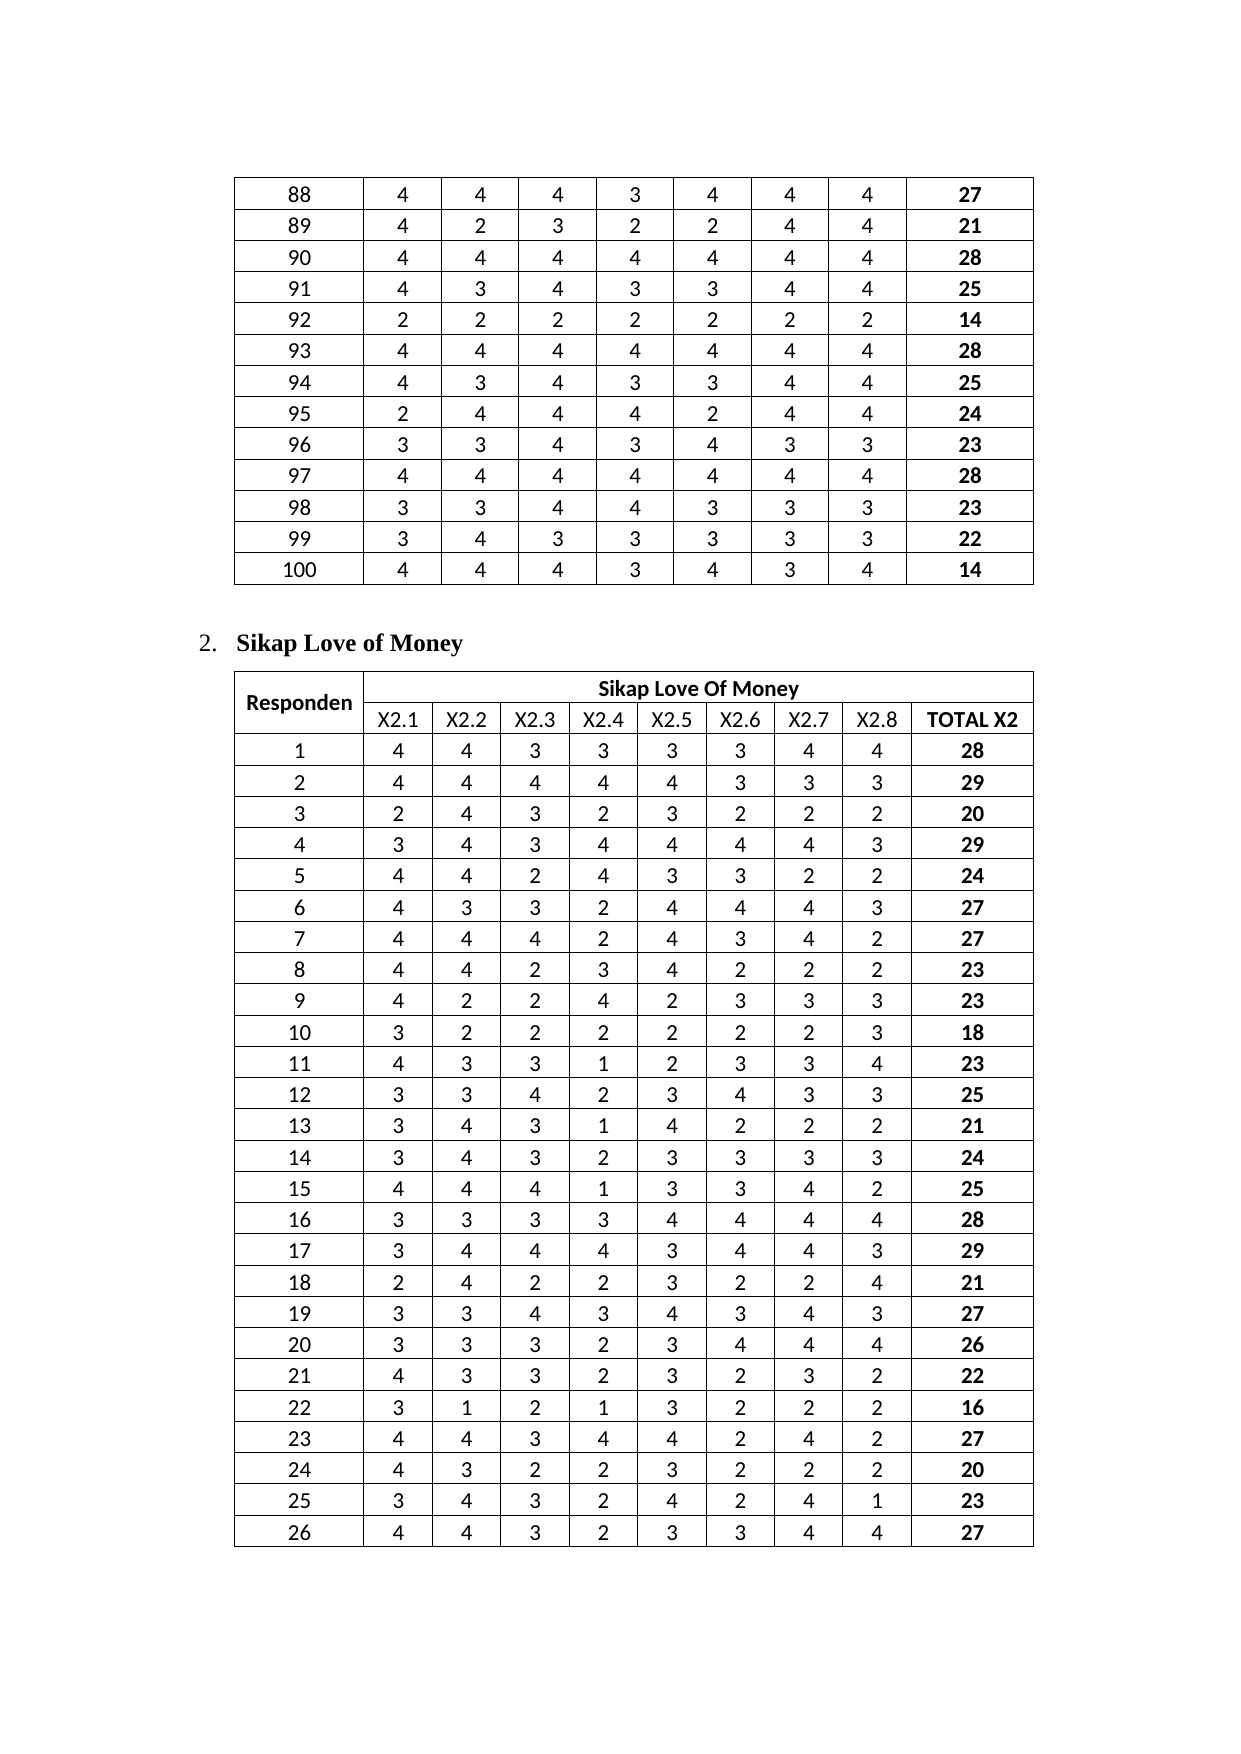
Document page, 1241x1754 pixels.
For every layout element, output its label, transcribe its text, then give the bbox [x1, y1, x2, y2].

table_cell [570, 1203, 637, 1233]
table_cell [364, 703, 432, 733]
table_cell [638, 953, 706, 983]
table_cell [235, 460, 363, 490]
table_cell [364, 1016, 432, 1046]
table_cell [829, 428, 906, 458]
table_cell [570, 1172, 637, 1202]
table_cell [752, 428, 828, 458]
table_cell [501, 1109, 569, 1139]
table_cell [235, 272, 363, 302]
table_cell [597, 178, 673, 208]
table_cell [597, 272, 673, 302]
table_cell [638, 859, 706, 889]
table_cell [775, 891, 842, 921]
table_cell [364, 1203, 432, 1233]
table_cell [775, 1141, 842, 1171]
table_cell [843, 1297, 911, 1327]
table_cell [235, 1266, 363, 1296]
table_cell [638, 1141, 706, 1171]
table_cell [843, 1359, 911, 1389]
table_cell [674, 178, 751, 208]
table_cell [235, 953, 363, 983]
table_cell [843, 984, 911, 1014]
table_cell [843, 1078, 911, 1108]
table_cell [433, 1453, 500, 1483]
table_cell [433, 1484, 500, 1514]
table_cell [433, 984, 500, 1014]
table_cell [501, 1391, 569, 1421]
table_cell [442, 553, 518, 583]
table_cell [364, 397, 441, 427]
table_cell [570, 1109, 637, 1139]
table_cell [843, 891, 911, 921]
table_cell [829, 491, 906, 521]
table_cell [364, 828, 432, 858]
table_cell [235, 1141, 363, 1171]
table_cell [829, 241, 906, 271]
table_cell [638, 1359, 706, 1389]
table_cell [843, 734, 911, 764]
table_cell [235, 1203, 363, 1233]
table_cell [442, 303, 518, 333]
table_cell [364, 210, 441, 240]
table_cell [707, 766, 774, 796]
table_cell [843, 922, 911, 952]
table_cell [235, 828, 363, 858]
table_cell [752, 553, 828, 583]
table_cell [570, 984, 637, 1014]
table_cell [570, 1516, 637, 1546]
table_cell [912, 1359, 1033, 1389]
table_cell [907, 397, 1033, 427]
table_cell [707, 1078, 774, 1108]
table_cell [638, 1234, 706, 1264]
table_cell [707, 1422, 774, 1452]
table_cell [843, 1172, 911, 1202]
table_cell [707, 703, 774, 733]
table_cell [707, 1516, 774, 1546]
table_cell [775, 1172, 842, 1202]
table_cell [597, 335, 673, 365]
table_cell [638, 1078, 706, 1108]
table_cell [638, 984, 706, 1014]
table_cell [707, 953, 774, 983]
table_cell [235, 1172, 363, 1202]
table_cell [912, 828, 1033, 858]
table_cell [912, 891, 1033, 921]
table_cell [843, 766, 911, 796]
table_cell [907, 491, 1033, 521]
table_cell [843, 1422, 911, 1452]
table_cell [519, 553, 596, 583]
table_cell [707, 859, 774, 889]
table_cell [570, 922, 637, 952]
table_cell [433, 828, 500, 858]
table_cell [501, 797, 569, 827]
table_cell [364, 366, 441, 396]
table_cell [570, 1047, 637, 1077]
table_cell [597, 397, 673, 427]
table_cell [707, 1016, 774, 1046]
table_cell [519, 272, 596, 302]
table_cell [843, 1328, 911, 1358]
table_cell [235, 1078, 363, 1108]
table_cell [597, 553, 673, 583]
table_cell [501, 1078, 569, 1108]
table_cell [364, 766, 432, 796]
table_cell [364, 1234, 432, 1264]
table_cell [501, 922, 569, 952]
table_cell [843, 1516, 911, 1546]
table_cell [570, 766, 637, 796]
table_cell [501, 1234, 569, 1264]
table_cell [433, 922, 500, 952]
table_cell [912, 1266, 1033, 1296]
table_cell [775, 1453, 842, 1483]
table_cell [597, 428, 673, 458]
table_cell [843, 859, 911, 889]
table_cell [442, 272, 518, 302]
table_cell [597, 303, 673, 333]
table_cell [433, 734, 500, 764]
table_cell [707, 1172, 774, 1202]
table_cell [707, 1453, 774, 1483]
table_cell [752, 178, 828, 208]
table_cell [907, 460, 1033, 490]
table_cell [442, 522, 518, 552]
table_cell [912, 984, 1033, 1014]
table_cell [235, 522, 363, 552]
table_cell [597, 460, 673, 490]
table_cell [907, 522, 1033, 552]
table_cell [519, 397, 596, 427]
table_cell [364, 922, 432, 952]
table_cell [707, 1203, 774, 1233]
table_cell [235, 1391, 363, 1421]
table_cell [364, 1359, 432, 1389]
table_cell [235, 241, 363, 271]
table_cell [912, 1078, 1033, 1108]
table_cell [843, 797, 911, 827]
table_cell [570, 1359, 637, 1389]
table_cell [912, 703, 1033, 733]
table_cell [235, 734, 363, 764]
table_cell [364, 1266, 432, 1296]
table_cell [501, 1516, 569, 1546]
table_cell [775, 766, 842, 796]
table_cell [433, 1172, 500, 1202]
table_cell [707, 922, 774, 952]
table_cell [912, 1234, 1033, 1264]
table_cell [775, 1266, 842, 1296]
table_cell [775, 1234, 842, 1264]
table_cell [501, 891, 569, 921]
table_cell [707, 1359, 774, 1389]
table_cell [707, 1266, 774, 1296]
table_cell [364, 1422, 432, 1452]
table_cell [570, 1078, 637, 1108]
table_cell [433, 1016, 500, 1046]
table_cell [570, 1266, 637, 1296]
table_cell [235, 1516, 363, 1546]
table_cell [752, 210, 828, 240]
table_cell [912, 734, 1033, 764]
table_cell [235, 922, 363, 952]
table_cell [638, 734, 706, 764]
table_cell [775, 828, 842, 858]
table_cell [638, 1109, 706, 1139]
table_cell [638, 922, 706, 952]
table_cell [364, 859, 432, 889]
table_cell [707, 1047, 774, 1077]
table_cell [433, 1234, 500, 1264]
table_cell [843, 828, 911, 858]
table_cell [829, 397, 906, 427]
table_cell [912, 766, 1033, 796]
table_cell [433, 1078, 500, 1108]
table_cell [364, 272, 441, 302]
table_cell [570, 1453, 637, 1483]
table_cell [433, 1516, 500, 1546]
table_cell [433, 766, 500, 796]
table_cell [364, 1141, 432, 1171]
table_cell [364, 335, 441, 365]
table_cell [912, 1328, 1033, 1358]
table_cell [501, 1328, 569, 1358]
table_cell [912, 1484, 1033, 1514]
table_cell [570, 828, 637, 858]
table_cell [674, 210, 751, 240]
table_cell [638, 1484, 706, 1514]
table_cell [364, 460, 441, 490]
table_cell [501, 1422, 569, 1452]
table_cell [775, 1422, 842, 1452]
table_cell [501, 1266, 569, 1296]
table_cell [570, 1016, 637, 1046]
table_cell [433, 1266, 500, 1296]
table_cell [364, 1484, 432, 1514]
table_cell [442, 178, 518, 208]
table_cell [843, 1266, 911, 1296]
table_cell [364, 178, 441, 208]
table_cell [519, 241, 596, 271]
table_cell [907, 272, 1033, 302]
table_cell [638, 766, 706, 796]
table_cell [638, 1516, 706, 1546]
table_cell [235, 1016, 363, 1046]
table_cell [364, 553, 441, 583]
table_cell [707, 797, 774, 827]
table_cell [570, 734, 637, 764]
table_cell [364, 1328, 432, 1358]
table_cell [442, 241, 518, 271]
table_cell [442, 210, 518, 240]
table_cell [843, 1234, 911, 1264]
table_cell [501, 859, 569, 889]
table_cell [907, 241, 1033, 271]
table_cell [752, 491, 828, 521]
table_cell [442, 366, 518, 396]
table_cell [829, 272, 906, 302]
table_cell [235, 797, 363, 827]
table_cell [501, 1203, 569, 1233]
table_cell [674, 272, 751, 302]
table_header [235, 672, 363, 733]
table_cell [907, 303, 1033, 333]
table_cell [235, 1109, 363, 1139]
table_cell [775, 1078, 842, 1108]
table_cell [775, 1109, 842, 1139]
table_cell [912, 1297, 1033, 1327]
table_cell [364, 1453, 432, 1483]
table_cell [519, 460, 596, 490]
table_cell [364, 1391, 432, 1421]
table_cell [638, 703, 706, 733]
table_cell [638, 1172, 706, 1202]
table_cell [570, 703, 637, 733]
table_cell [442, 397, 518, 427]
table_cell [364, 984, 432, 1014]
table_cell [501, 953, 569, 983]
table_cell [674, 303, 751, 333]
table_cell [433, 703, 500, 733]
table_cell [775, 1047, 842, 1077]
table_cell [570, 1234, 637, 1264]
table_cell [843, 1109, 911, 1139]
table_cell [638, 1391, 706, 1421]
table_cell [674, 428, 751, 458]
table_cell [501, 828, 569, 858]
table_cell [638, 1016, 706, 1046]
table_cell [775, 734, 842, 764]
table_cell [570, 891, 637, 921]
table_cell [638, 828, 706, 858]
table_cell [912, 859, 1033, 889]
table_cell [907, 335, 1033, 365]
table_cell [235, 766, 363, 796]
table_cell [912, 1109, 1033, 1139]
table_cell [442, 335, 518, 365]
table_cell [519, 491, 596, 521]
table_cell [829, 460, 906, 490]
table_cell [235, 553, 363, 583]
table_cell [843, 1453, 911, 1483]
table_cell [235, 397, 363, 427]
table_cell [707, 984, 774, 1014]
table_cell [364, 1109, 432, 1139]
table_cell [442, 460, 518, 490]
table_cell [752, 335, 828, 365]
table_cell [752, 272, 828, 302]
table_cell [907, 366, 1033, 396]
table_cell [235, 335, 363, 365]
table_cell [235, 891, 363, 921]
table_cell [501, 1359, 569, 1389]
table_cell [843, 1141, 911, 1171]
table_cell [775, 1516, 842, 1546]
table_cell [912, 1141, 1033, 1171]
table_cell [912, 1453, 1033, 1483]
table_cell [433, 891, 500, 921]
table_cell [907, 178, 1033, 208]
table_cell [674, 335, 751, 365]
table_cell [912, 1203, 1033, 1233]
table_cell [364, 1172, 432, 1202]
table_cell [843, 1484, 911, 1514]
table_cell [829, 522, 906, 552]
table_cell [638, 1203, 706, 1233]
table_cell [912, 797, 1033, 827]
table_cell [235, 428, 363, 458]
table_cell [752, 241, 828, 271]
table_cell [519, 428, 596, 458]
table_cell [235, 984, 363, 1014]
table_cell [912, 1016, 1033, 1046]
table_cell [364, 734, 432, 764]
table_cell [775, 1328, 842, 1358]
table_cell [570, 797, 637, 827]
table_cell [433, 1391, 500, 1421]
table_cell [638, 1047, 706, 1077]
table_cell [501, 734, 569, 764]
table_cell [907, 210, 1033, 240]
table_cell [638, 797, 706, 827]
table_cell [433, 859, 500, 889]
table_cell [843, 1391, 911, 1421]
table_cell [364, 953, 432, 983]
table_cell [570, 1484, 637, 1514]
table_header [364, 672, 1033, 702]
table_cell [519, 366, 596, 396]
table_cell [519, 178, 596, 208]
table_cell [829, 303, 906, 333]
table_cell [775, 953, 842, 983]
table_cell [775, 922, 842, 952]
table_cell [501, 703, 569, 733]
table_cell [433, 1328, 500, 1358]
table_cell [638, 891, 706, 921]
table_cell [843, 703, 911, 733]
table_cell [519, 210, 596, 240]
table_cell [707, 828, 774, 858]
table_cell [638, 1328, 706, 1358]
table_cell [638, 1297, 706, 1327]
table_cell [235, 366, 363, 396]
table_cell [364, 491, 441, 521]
list Sikap Love of Money [199, 628, 1063, 656]
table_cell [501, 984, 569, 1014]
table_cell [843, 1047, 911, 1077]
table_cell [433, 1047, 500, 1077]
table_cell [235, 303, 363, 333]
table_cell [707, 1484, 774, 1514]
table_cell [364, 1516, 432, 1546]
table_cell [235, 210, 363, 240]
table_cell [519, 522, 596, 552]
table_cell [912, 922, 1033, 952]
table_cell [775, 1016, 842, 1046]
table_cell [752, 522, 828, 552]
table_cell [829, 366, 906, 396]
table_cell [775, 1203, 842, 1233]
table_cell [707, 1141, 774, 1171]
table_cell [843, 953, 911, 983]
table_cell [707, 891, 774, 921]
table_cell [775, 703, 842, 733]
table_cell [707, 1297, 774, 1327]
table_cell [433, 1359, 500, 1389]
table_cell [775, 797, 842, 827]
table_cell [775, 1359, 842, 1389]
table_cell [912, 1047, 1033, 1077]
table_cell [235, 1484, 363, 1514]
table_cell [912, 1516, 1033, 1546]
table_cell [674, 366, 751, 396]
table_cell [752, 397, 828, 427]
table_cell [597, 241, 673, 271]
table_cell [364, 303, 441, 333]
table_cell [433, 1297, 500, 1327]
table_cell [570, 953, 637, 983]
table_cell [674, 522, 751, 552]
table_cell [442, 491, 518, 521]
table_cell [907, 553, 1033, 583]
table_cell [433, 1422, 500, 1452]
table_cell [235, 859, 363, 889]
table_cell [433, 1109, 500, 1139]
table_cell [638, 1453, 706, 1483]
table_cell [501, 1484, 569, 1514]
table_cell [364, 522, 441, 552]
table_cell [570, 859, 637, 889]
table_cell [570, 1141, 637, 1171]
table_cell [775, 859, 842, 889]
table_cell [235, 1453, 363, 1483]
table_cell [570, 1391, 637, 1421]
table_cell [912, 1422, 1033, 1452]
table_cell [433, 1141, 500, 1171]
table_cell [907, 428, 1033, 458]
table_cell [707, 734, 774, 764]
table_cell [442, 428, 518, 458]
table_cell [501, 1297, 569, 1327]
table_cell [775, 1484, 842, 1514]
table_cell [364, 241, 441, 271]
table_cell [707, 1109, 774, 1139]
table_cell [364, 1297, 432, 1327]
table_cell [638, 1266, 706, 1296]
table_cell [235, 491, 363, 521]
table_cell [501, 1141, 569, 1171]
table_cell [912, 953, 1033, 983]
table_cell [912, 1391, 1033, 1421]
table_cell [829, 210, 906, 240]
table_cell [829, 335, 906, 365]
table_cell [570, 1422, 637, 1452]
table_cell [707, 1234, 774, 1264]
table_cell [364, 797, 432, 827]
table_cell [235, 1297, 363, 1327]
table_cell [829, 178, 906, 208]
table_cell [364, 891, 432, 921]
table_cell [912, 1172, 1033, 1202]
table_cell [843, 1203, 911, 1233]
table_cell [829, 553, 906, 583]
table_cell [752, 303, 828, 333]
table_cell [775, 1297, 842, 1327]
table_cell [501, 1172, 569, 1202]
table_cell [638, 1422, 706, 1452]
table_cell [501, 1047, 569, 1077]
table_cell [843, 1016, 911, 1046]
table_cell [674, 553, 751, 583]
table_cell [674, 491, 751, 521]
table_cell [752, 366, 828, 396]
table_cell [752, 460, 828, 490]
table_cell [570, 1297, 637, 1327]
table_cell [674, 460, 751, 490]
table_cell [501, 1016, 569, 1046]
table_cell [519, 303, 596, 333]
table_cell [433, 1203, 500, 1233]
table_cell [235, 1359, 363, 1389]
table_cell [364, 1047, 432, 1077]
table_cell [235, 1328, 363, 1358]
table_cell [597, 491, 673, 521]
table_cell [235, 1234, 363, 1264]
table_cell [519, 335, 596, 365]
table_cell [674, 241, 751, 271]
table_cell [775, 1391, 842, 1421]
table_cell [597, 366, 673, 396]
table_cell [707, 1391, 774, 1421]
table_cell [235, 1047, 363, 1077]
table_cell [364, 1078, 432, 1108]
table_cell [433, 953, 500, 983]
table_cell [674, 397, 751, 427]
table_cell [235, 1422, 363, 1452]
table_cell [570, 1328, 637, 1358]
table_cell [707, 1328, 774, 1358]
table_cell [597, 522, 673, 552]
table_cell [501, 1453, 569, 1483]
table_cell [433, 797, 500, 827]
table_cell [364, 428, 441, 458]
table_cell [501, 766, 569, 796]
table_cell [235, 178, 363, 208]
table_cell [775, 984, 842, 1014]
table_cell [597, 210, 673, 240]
